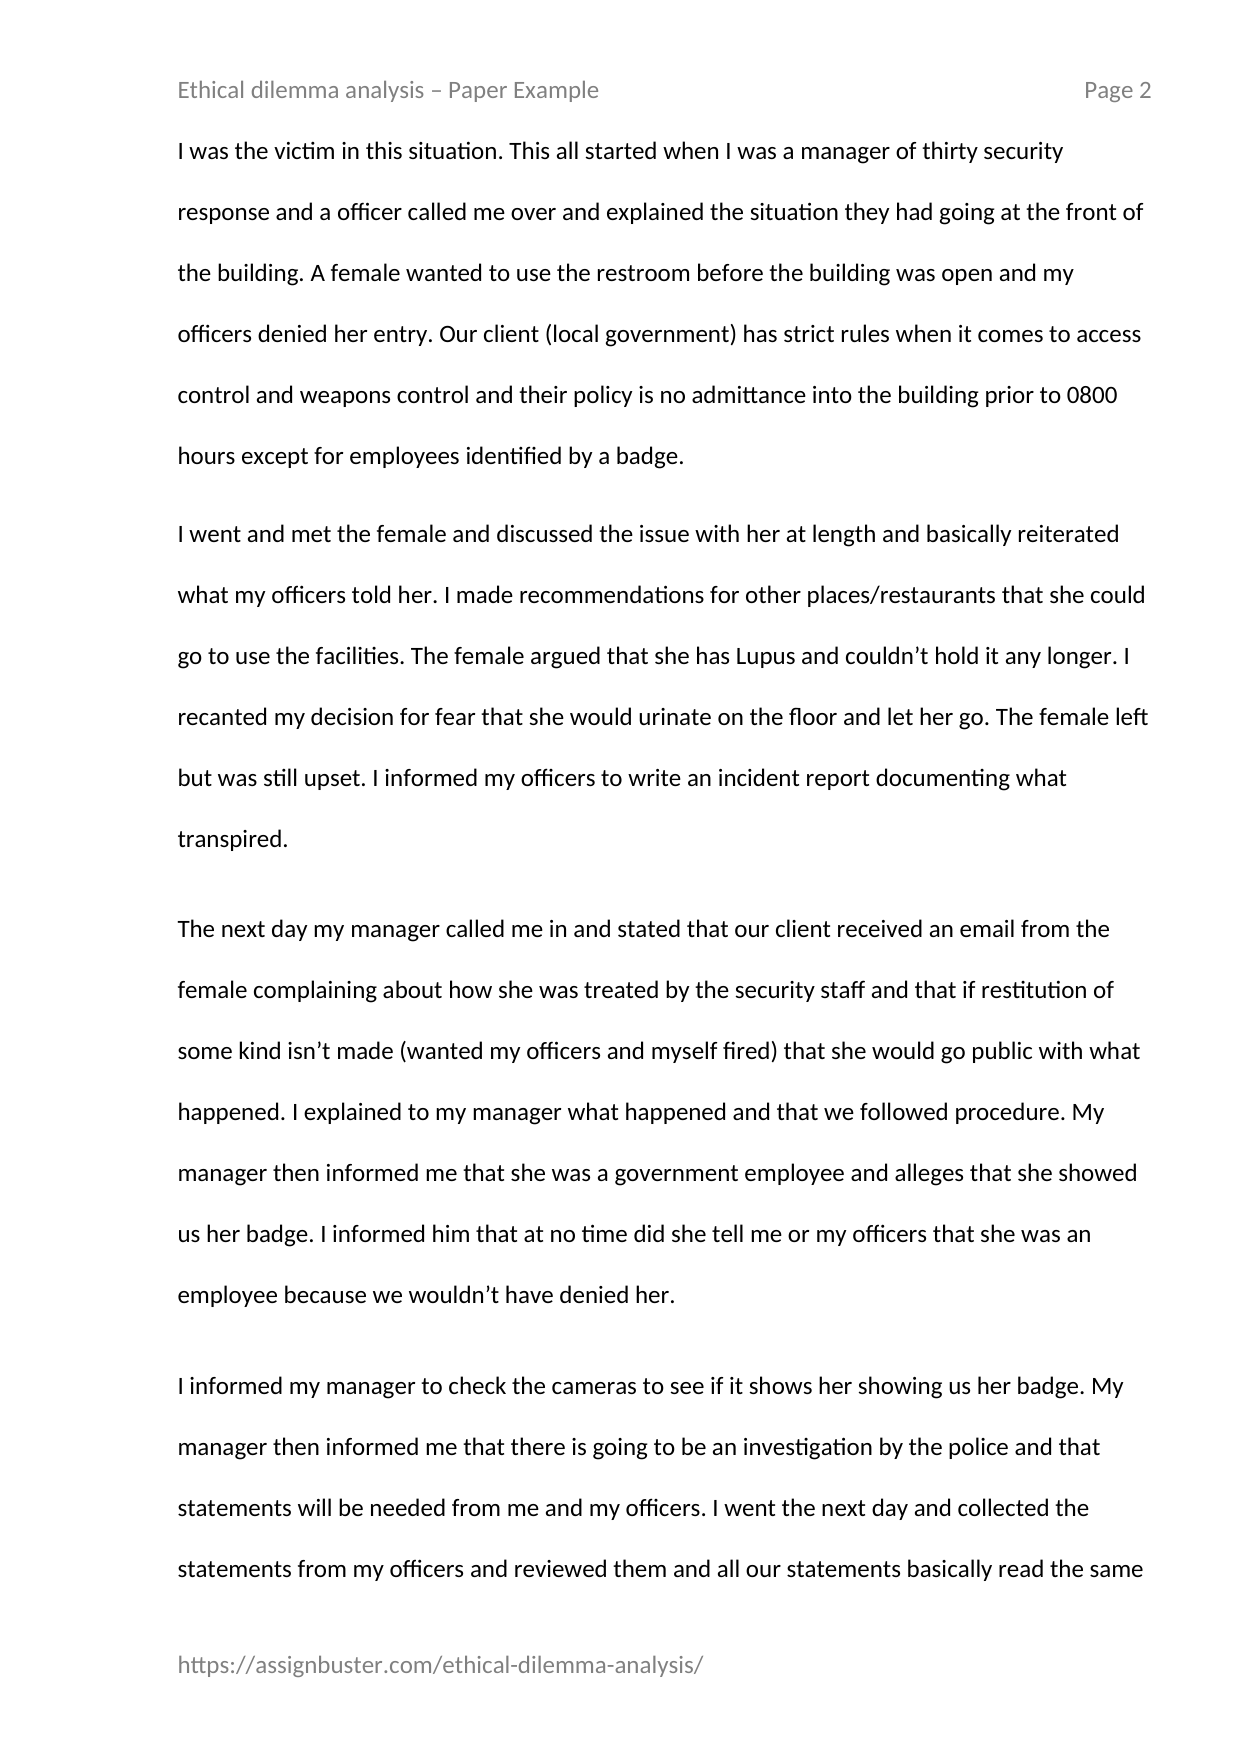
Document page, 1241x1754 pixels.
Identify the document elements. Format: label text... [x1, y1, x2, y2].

text The next day my manager called me in and stated that our client received an email from the female complaining about how she was treated by the security staff and that if restitution of some kind isn’t made (wanted my officers and myself fired) that she would go public with what happened. I explained to my manager what happened and that we followed procedure. My manager then informed me that she was a government employee and alleges that she showed us her badge. I informed him that at no time did she tell me or my officers that she was an employee because we wouldn’t have denied her. [177, 913, 1152, 1310]
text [177, 1370, 1152, 1584]
text I went and met the female and discussed the issue with her at length and basically reiterated what my officers told her. I made recommendations for other places/restaurants that she could go to use the facilities. The female argued that she has Lupus and couldn’t hold it any longer. I recanted my decision for fear that she would urinate on the floor and let her go. The female left but was still upset. I informed my officers to write an incident report documenting what transpired. [177, 518, 1152, 853]
text I was the victim in this situation. This all started when I was a manager of thirty security response and a officer called me over and explained the situation they had going at the front of the building. A female wanted to use the restroom before the building was open and my officers denied her entry. Our client (local government) has strict rules when it comes to access control and weapons control and their policy is no admittance into the building prior to 0800 hours except for employees identified by a badge. [177, 135, 1152, 471]
